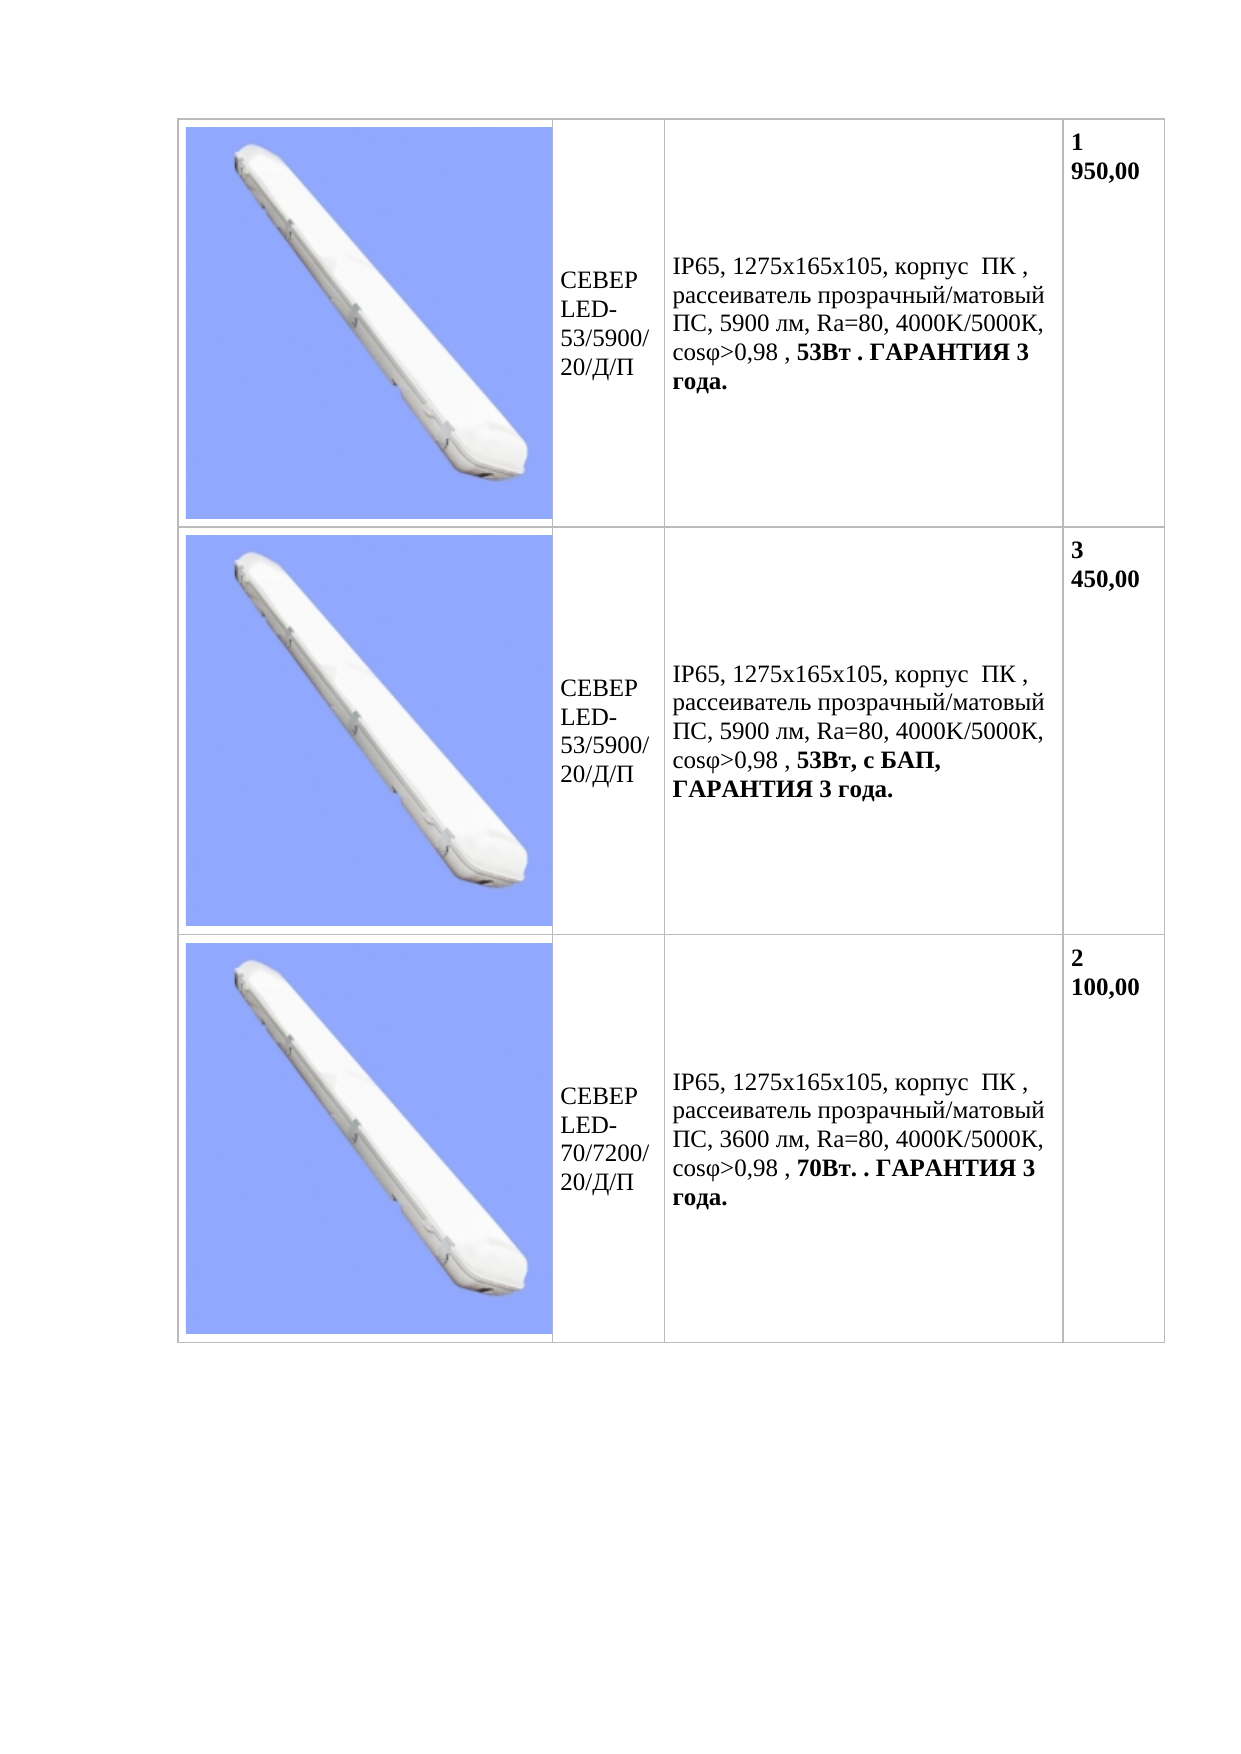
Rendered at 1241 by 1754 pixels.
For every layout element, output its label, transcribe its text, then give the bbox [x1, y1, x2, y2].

table_cell IP65, 1275х165х105, корпус ПК , рассеиватель прозрачный/матовый ПС, 5900 лм, Ra=80, 4000K/5000К, cosφ>0,98 , 53Вт, с БАП, ГАРАНТИЯ 3 года. [665, 528, 1062, 934]
picture [185, 943, 553, 1334]
picture [185, 127, 553, 519]
table_cell 3 450,00 [1064, 528, 1164, 934]
picture [185, 535, 553, 926]
table_cell [179, 120, 552, 526]
table_cell СЕВЕР LED- 53/5900/20/Д/П [553, 528, 664, 934]
table_cell [179, 528, 552, 934]
table_cell 2 100,00 [1064, 935, 1164, 1342]
table_cell IP65, 1275х165х105, корпус ПК , рассеиватель прозрачный/матовый ПС, 5900 лм, Ra=80, 4000K/5000К, cosφ>0,98 , 53Вт . ГАРАНТИЯ 3 года. [665, 120, 1062, 526]
table_cell IP65, 1275х165х105, корпус ПК , рассеиватель прозрачный/матовый ПС, 3600 лм, Ra=80, 4000K/5000К, cosφ>0,98 , 70Вт. . ГАРАНТИЯ 3 года. [665, 935, 1062, 1342]
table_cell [553, 935, 664, 1342]
table_cell [179, 935, 552, 1342]
table_cell 1 950,00 [1064, 120, 1164, 526]
table_cell СЕВЕР LED- 53/5900/20/Д/П [553, 120, 664, 526]
